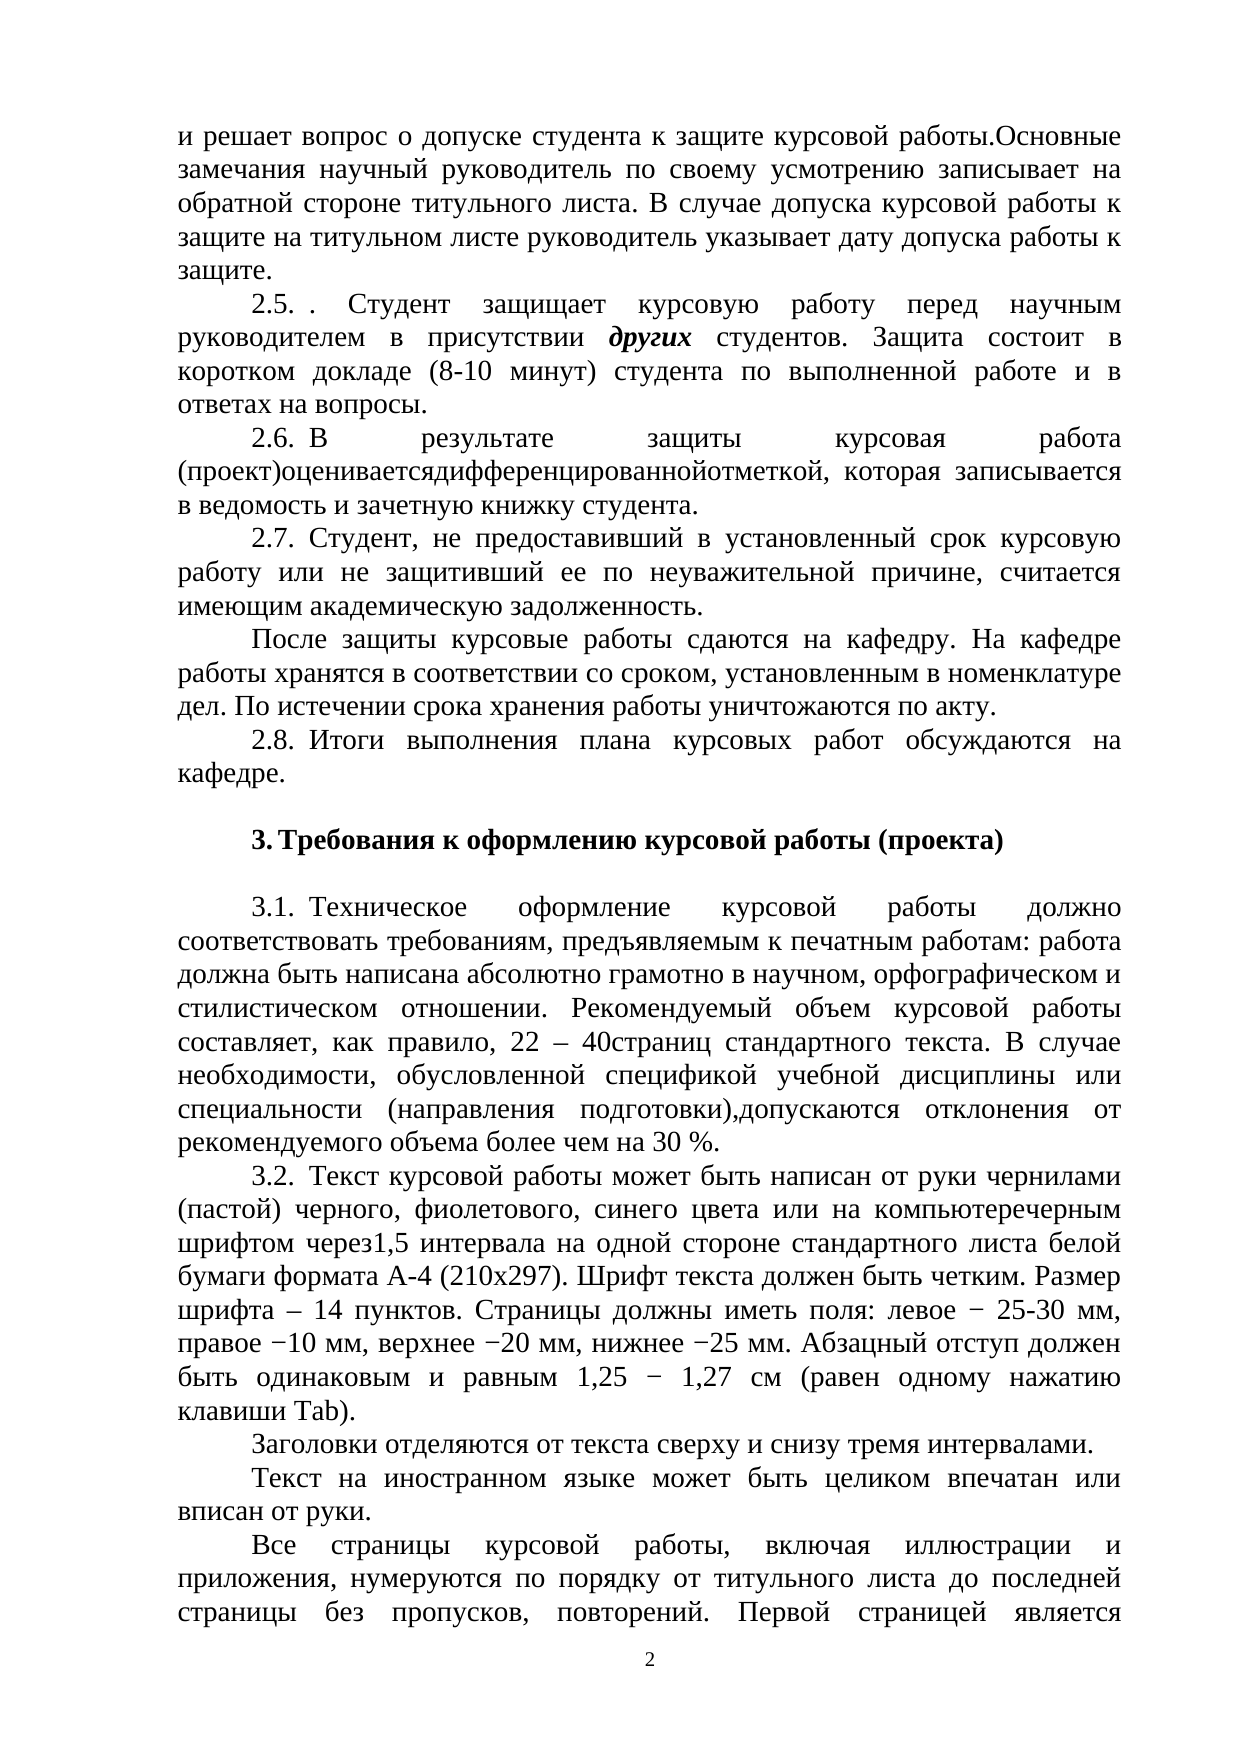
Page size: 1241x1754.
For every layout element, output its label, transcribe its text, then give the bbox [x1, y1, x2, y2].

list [177, 118, 1122, 286]
list Студент, не предоставивший в установленный срок курсовую работу или не защитивший ее по неуважительной причине, считается имеющим академическую задолженность. [177, 521, 1122, 621]
list Техническое оформление курсовой работы должно соответствовать требованиям, предъявляемым к печатным работам: работа должна быть написана абсолютно грамотно в научном, орфографическом и стилистическом отношении. Рекомендуемый объем курсовой работы составляет, как правило, 22 – 40страниц стандартного текста. В случае необходимости, обусловленной спецификой учебной дисциплины или специальности (направления подготовки),допускаются отклонения от рекомендуемого объема более чем на 30 %. [177, 889, 1122, 1158]
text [177, 1527, 1122, 1627]
text Текст на иностранном языке может быть целиком впечатан или вписан от руки. [177, 1460, 1122, 1527]
list . Студент защищает курсовую работу перед научным руководителем в присутствии других студентов. Защита состоит в коротком докладе (8-10 минут) студента по выполненной работе и в ответах на вопросы. [177, 286, 1122, 420]
list Текст курсовой работы может быть написан от руки чернилами (пастой) черного, фиолетового, синего цвета или на компьютеречерным шрифтом через1,5 интервала на одной стороне стандартного листа белой бумаги формата А-4 (210х297). Шрифт текста должен быть четким. Размер шрифта – 14 пунктов. Страницы должны иметь поля: левое − 25-, правое −, верхнее −, нижнее −. Абзацный отступ должен быть одинаковым и равным 1,25 − 1,27 см (равен одному нажатию клавиши Tab). [177, 1158, 1122, 1426]
text После защиты курсовые работы сдаются на кафедру. На кафедре работы хранятся в соответствии со сроком, установленным в номенклатуре дел. По истечении срока хранения работы уничтожаются по акту. [177, 621, 1122, 722]
text Заголовки отделяются от текста сверху и снизу тремя интервалами. [177, 1426, 1122, 1460]
subtitle Требования к оформлению курсовой работы (проекта) [177, 822, 1122, 856]
list В результате защиты курсовая работа (проект)оцениваетсядифференцированнойотметкой, которая записывается в ведомость и зачетную книжку студента. [177, 420, 1122, 521]
list Итоги выполнения плана курсовых работ обсуждаются на кафедре. [177, 722, 1122, 789]
